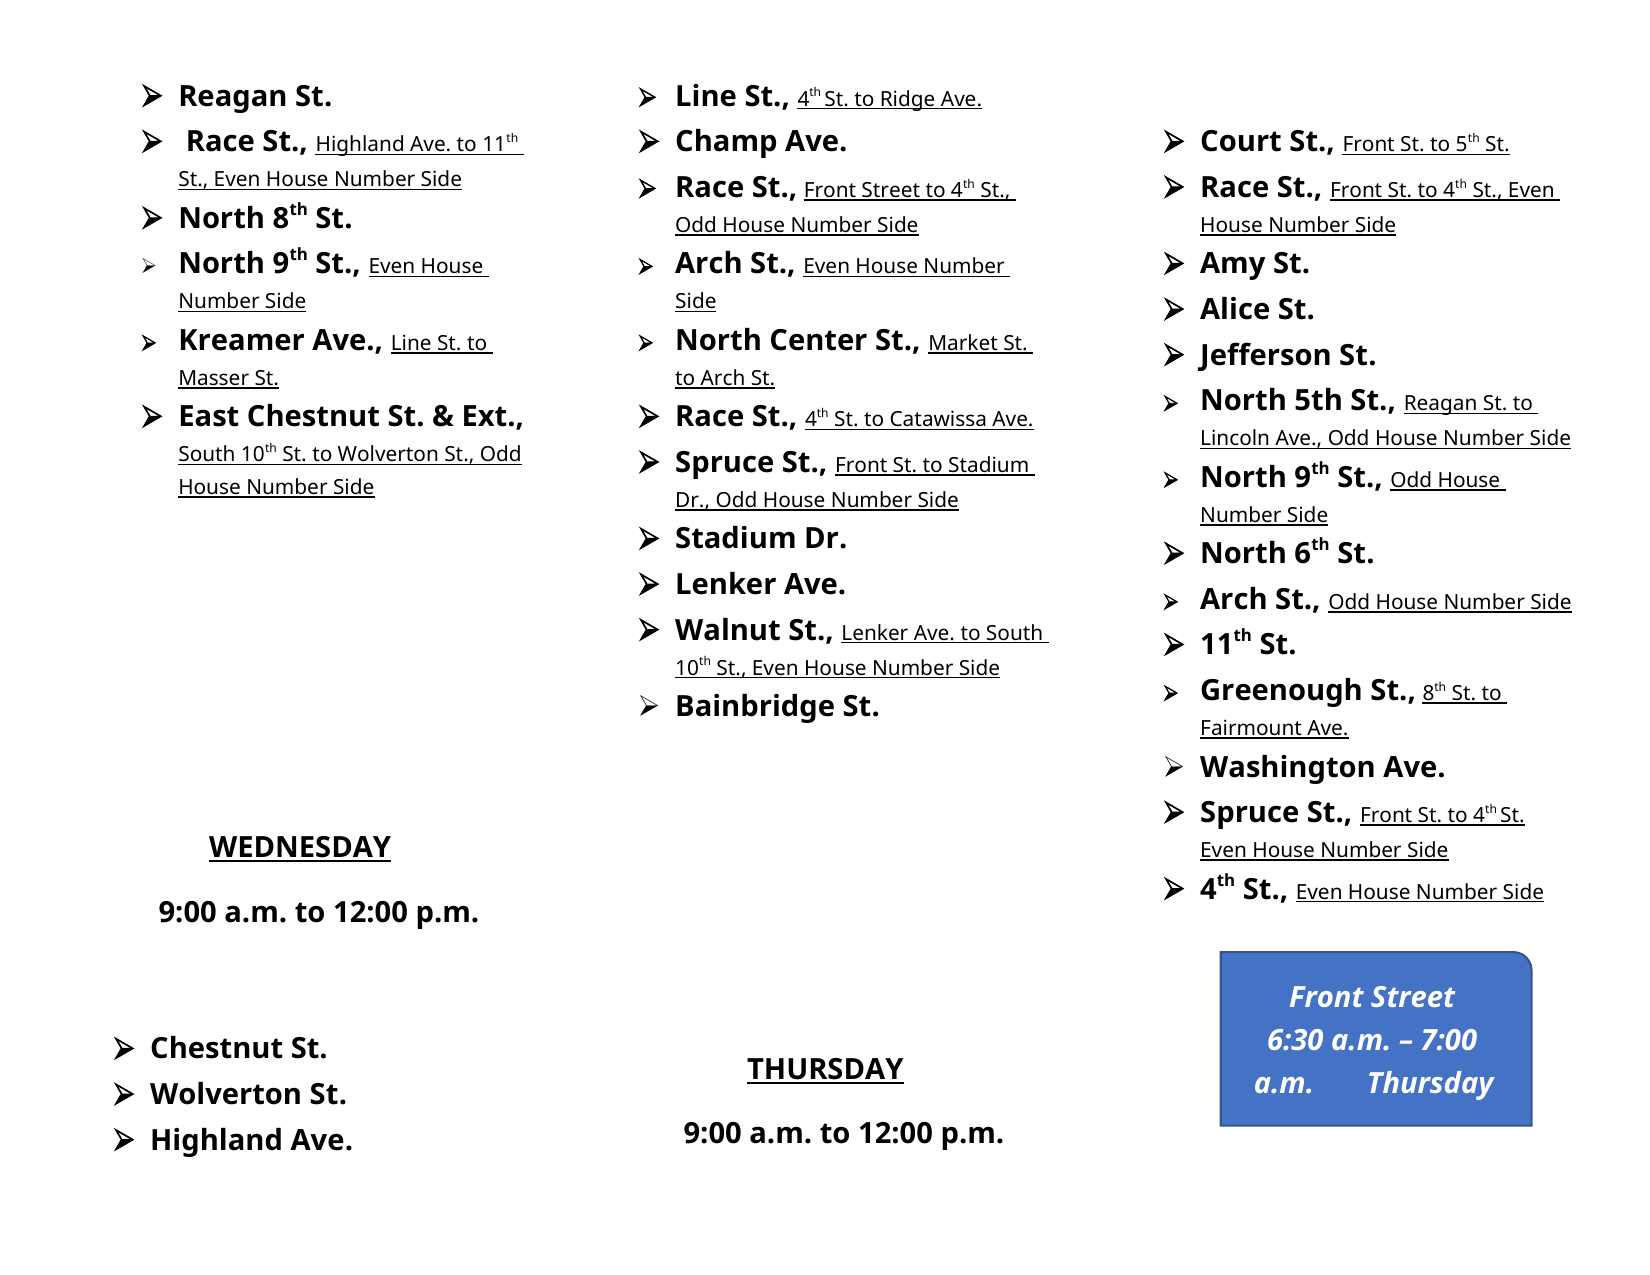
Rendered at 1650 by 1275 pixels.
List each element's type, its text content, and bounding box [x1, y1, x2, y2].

list Race St., 4th St. to Catawissa Ave. [637, 396, 1050, 435]
list East Chestnut St. & Ext., South 10th St. to Wolverton St., Odd House Number Side [141, 396, 525, 501]
list Jefferson St. [1162, 334, 1575, 374]
list North 5th St., Reagan St. to Lincoln Ave., Odd House Number Side [1162, 379, 1575, 452]
text THURSDAY [600, 1048, 1050, 1088]
list Spruce St., Front St. to Stadium Dr., Odd House Number Side [637, 441, 1050, 513]
list Amy St. [1162, 243, 1575, 282]
text 9:00 a.m. to 12:00 p.m. [112, 891, 525, 931]
list North 9th St., Even House Number Side [141, 243, 525, 315]
list Court St., Front St. to 5th St. [1162, 121, 1575, 160]
list Alice St. [1162, 288, 1575, 328]
list Race St., Highland Ave. to 11th St., Even House Number Side [141, 121, 525, 193]
list Kreamer Ave., Line St. to Masser St. [141, 319, 525, 391]
list North Center St., Market St. to Arch St. [637, 319, 1050, 391]
list Arch St., Odd House Number Side [1162, 578, 1575, 618]
list North 6th St. [1162, 532, 1575, 572]
list Race St., Front St. to 4th St., Even House Number Side [1162, 166, 1575, 238]
list Chestnut St. [112, 1028, 525, 1067]
list Race St., Front Street to 4th St., Odd House Number Side [637, 166, 1050, 238]
text 9:00 a.m. to 12:00 p.m. [637, 1113, 1050, 1152]
list Wolverton St. [112, 1073, 525, 1113]
list 11th St. [1162, 624, 1575, 663]
list Reagan St. [141, 75, 525, 115]
list Line St., 4th St. to Ridge Ave. [637, 75, 1050, 115]
list Bainbridge St. [637, 685, 1050, 725]
list Greenough St., 8th St. to Fairmount Ave. [1162, 669, 1575, 742]
list Lenker Ave. [637, 563, 1050, 603]
list Stadium Dr. [637, 518, 1050, 557]
list Arch St., Even House Number Side [637, 243, 1050, 315]
list North 8th St. [141, 197, 525, 237]
text WEDNESDAY [75, 827, 525, 866]
list Champ Ave. [637, 121, 1050, 160]
list Highland Ave. [112, 1119, 525, 1159]
list 4th St., Even House Number Side [1162, 868, 1575, 908]
list North 9th St., Odd House Number Side [1162, 456, 1575, 528]
list Spruce St., Front St. to 4th St. Even House Number Side [1162, 791, 1575, 864]
list Walnut St., Lenker Ave. to South 10th St., Even House Number Side [637, 609, 1050, 681]
list Washington Ave. [1162, 746, 1575, 786]
